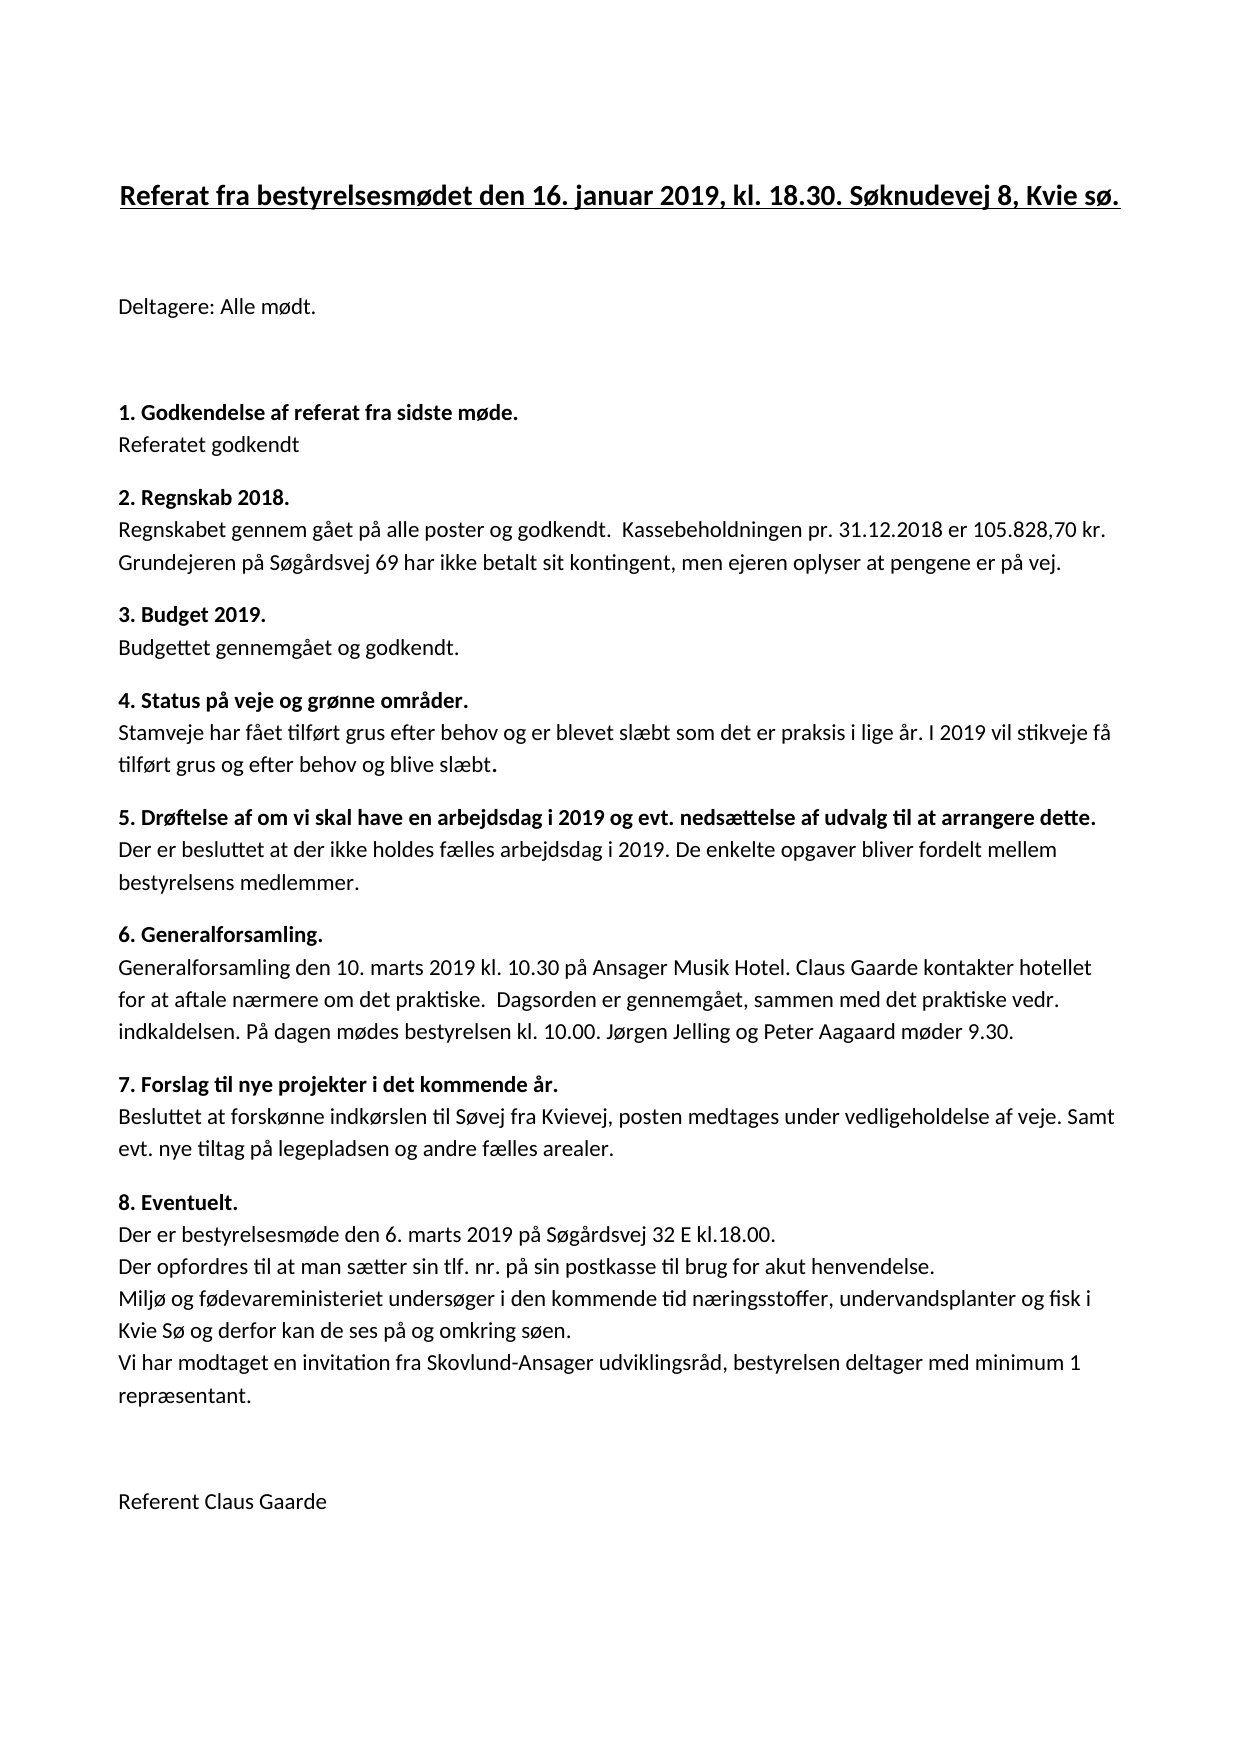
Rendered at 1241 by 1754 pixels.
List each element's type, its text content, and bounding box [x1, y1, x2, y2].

text Deltagere: Alle mødt. [118, 292, 1122, 320]
text Referent Claus Gaarde [118, 1487, 1122, 1515]
text 1. Godkendelse af referat fra sidste møde. Referatet godkendt [118, 398, 1122, 458]
text 8. Eventuelt. Der er bestyrelsesmøde den 6. marts 2019 på Søgårdsvej 32 E kl.18.00. Der opfordres til at man sætter sin tlf. nr. på sin postkasse til brug for akut henvendelse. Miljø og fødevareministeriet undersøger i den kommende tid næringsstoffer, undervandsplanter og fisk i Kvie Sø og derfor kan de ses på og omkring søen. Vi har modtaget en invitation fra Skovlund-Ansager udviklingsråd, bestyrelsen deltager med minimum 1 repræsentant. [118, 1188, 1122, 1409]
text 5. Drøftelse af om vi skal have en arbejdsdag i 2019 og evt. nedsættelse af udvalg til at arrangere dette. Der er besluttet at der ikke holdes fælles arbejdsdag i 2019. De enkelte opgaver bliver fordelt mellem bestyrelsens medlemmer. [118, 803, 1122, 896]
text 6. Generalforsamling. Generalforsamling den 10. marts 2019 kl. 10.30 på Ansager Musik Hotel. Claus Gaarde kontakter hotellet for at aftale nærmere om det praktiske. Dagsorden er gennemgået, sammen med det praktiske vedr. indkaldelsen. På dagen mødes bestyrelsen kl. 10.00. Jørgen Jelling og Peter Aagaard møder 9.30. [118, 921, 1122, 1045]
text 3. Budget 2019. Budgettet gennemgået og godkendt. [118, 601, 1122, 661]
text 2. Regnskab 2018. Regnskabet gennem gået på alle poster og godkendt. Kassebeholdningen pr. 31.12.2018 er 105.828,70 kr. Grundejeren på Søgårdsvej 69 har ikke betalt sit kontingent, men ejeren oplyser at pengene er på vej. [118, 483, 1122, 576]
text Referat fra bestyrelsesmødet den 16. januar 2019, kl. 18.30. Søknudevej 8, Kvie sø. [118, 177, 1122, 213]
text 7. Forslag til nye projekter i det kommende år. Besluttet at forskønne indkørslen til Søvej fra Kvievej, posten medtages under vedligeholdelse af veje. Samt evt. nye tiltag på legepladsen og andre fælles arealer. [118, 1070, 1122, 1163]
text 4. Status på veje og grønne områder. Stamveje har fået tilført grus efter behov og er blevet slæbt som det er praksis i lige år. I 2019 vil stikveje få tilført grus og efter behov og blive slæbt. [118, 686, 1122, 778]
